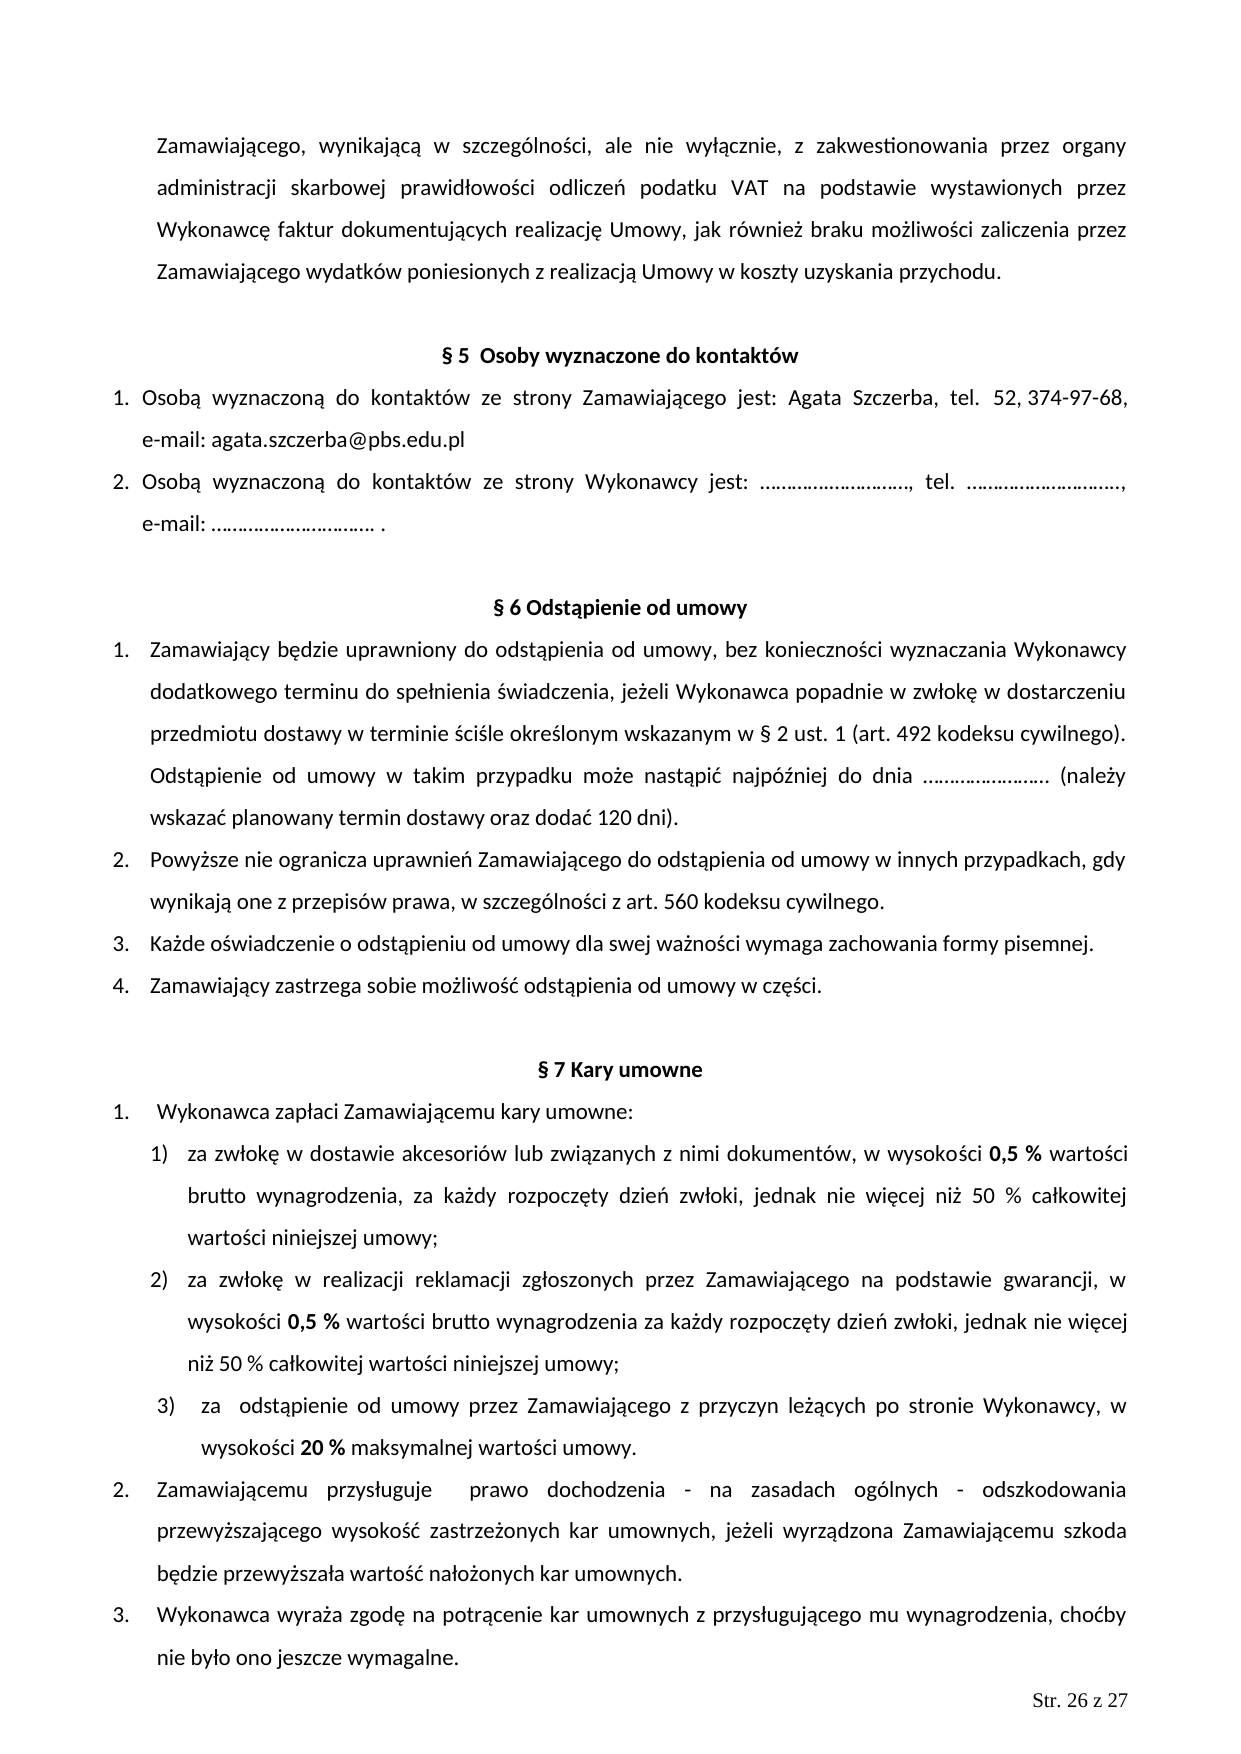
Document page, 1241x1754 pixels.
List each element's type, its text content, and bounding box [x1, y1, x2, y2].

text § 6 Odstąpienie od umowy [112, 593, 1128, 621]
list Powyższe nie ogranicza uprawnień Zamawiającego do odstąpienia od umowy w innych przypadkach, gdy wynikają one z przepisów prawa, w szczególności z art. 560 kodeksu cywilnego. [112, 845, 1128, 915]
list za odstąpienie od umowy przez Zamawiającego z przyczyn leżących po stronie Wykonawcy, w wysokości 20 % maksymalnej wartości umowy. [157, 1391, 1128, 1461]
list Osobą wyznaczoną do kontaktów ze strony Wykonawcy jest: ………….……………, tel. ……………………….., e-mail: …………………………. . [112, 467, 1128, 537]
list Zamawiającemu przysługuje prawo dochodzenia - na zasadach ogólnych - odszkodowania przewyższającego wysokość zastrzeżonych kar umownych, jeżeli wyrządzona Zamawiającemu szkoda będzie przewyższała wartość nałożonych kar umownych. [112, 1475, 1128, 1587]
text § 7 Kary umowne [112, 1055, 1128, 1083]
list Wykonawca zapłaci Zamawiającemu kary umowne: [112, 1097, 1128, 1125]
list Wykonawca wyraża zgodę na potrącenie kar umownych z przysługującego mu wynagrodzenia, choćby nie było ono jeszcze wymagalne. [112, 1601, 1128, 1671]
list Zamawiający zastrzega sobie możliwość odstąpienia od umowy w części. [112, 971, 1128, 999]
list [119, 131, 1128, 285]
list za zwłokę w dostawie akcesoriów lub związanych z nimi dokumentów, w wysokości 0,5 % wartości brutto wynagrodzenia, za każdy rozpoczęty dzień zwłoki, jednak nie więcej niż 50 % całkowitej wartości niniejszej umowy; [150, 1139, 1128, 1251]
list za zwłokę w realizacji reklamacji zgłoszonych przez Zamawiającego na podstawie gwarancji, w wysokości 0,5 % wartości brutto wynagrodzenia za każdy rozpoczęty dzień zwłoki, jednak nie więcej niż 50 % całkowitej wartości niniejszej umowy; [150, 1265, 1128, 1377]
text § 5 Osoby wyznaczone do kontaktów [112, 341, 1128, 369]
list Każde oświadczenie o odstąpieniu od umowy dla swej ważności wymaga zachowania formy pisemnej. [112, 929, 1128, 957]
list Zamawiający będzie uprawniony do odstąpienia od umowy, bez konieczności wyznaczania Wykonawcy dodatkowego terminu do spełnienia świadczenia, jeżeli Wykonawca popadnie w zwłokę w dostarczeniu przedmiotu dostawy w terminie ściśle określonym wskazanym w § 2 ust. 1 (art. 492 kodeksu cywilnego). Odstąpienie od umowy w takim przypadku może nastąpić najpóźniej do dnia …………………… (należy wskazać planowany termin dostawy oraz dodać 120 dni). [112, 635, 1128, 831]
list Osobą wyznaczoną do kontaktów ze strony Zamawiającego jest: Agata Szczerba, tel. 52, 374-97-68, e-mail: agata.szczerba@pbs.edu.pl [112, 383, 1128, 453]
